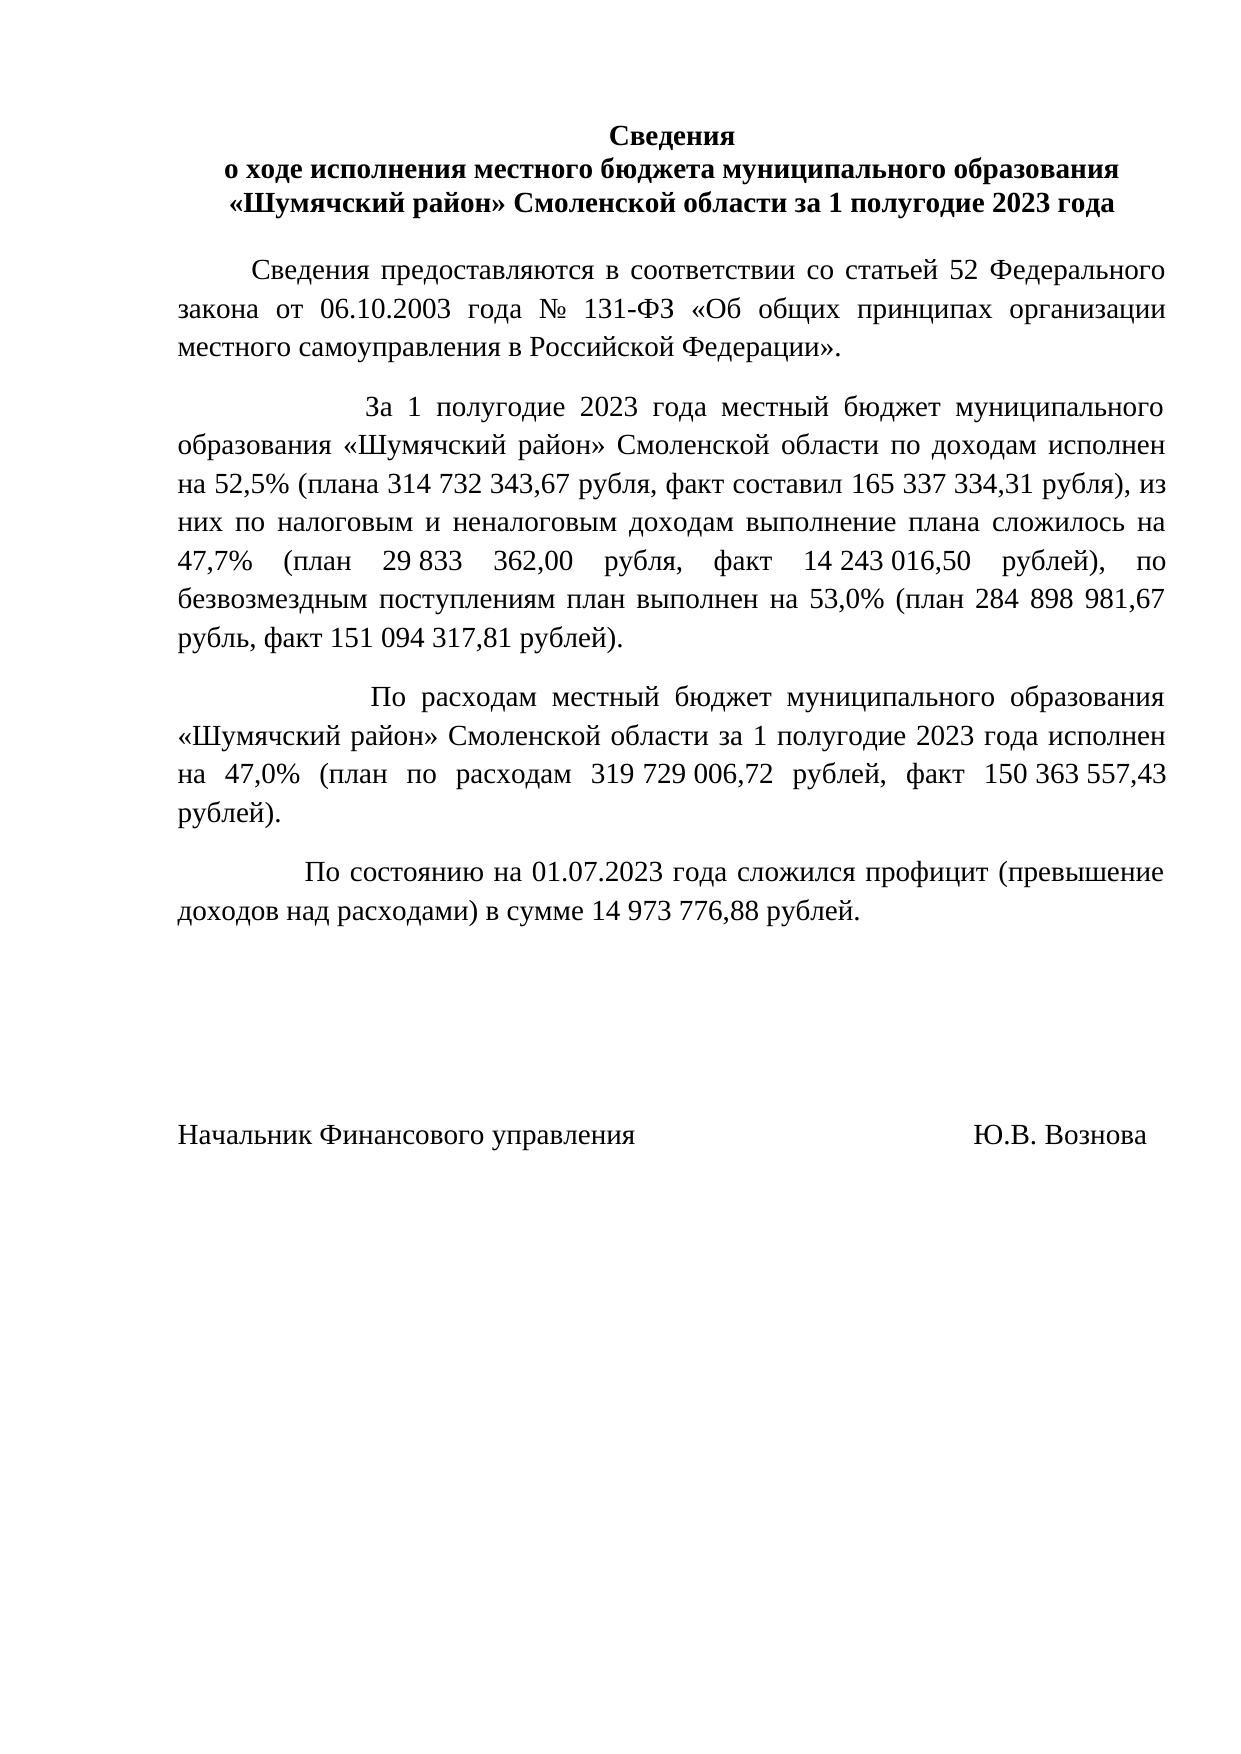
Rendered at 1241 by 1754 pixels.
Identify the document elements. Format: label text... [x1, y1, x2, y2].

text о ходе исполнения местного бюджета муниципального образования «Шумячский район» Смоленской области за 1 полугодие 2023 года [177, 152, 1167, 219]
text По состоянию на 01.07.2023 года сложился профицит (превышение доходов над расходами) в сумме 14 973 776,88 рублей. [177, 854, 1167, 926]
text Сведения предоставляются в соответствии со статьей 52 Федерального закона от 06.10.2003 года № 131-ФЗ «Об общих принципах организации местного самоуправления в Российской Федерации». [177, 252, 1167, 363]
text За 1 полугодие 2023 года местный бюджет муниципального образования «Шумячский район» Смоленской области по доходам исполнен на 52,5% (плана 314 732 343,67 рубля, факт составил 165 337 334,31 рубля), из них по налоговым и неналоговым доходам выполнение плана сложилось на 47,7% (план 29 833 362,00 рубля, факт 14 243 016,50 рублей), по безвозмездным поступлениям план выполнен на 53,0% (план 284 898 981,67 рубль, факт 151 094 317,81 рублей). [177, 389, 1167, 653]
text По расходам местный бюджет муниципального образования «Шумячский район» Смоленской области за 1 полугодие 2023 года исполнен на 47,0% (план по расходам 319 729 006,72 рублей, факт 150 363 557,43 рублей). [177, 679, 1167, 828]
text Сведения [177, 118, 1167, 152]
text Начальник Финансового управления Ю.В. Вознова [177, 1117, 1167, 1151]
